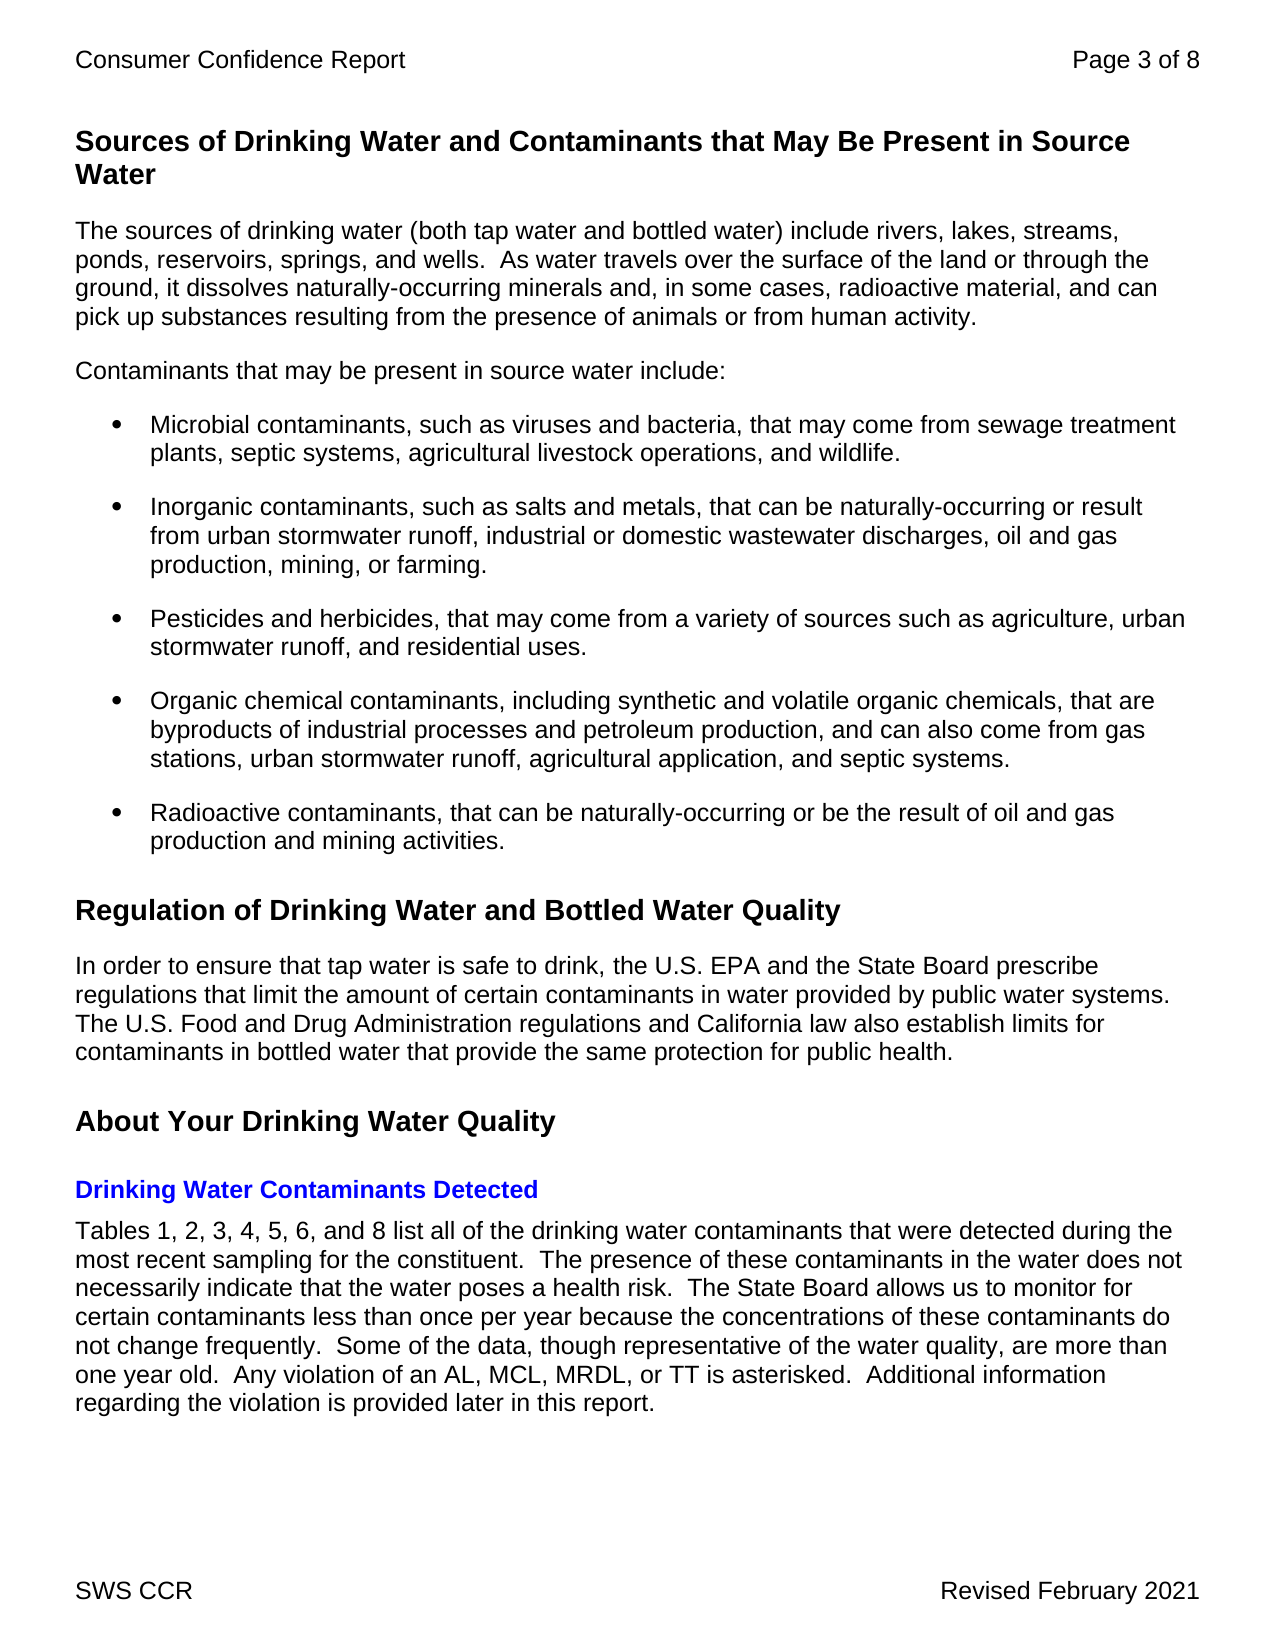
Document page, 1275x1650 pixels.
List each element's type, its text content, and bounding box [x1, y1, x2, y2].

list Organic chemical contaminants, including synthetic and volatile organic chemicals, that are byproducts of industrial processes and petroleum production, and can also come from gas stations, urban stormwater runoff, agricultural application, and septic systems. [112, 686, 1200, 772]
text Contaminants that may be present in source water include: [75, 356, 1200, 384]
list Inorganic contaminants, such as salts and metals, that can be naturally-occurring or result from urban stormwater runoff, industrial or domestic wastewater discharges, oil and gas production, mining, or farming. [112, 492, 1200, 578]
subtitle Sources of Drinking Water and Contaminants that May Be Present in Source Water [75, 124, 1200, 191]
subtitle Drinking Water Contaminants Detected [75, 1175, 1200, 1203]
list Radioactive contaminants, that can be naturally-occurring or be the result of oil and gas production and mining activities. [112, 797, 1200, 855]
list Microbial contaminants, such as viruses and bacteria, that may come from sewage treatment plants, septic systems, agricultural livestock operations, and wildlife. [112, 409, 1200, 467]
text Tables 1, 2, 3, 4, 5, 6, and 8 list all of the drinking water contaminants that were detected during the most recent sampling for the constituent. The presence of these contaminants in the water does not necessarily indicate that the water poses a health risk. The State Board allows us to monitor for certain contaminants less than once per year because the concentrations of these contaminants do not change frequently. Some of the data, though representative of the water quality, are more than one year old. Any violation of an AL, MCL, MRDL, or TT is asterisked. Additional information regarding the violation is provided later in this report. [75, 1216, 1200, 1417]
subtitle Regulation of Drinking Water and Bottled Water Quality [75, 893, 1200, 926]
text In order to ensure that tap water is safe to drink, the U.S. EPA and the State Board prescribe regulations that limit the amount of certain contaminants in water provided by public water systems. The U.S. Food and Drug Administration regulations and California law also establish limits for contaminants in bottled water that provide the same protection for public health. [75, 951, 1200, 1066]
subtitle About Your Drinking Water Quality [75, 1104, 1200, 1137]
text The sources of drinking water (both tap water and bottled water) include rivers, lakes, streams, ponds, reservoirs, springs, and wells. As water travels over the surface of the land or through the ground, it dissolves naturally-occurring minerals and, in some cases, radioactive material, and can pick up substances resulting from the presence of animals or from human activity. [75, 216, 1200, 331]
list Pesticides and herbicides, that may come from a variety of sources such as agriculture, urban stormwater runoff, and residential uses. [112, 603, 1200, 661]
